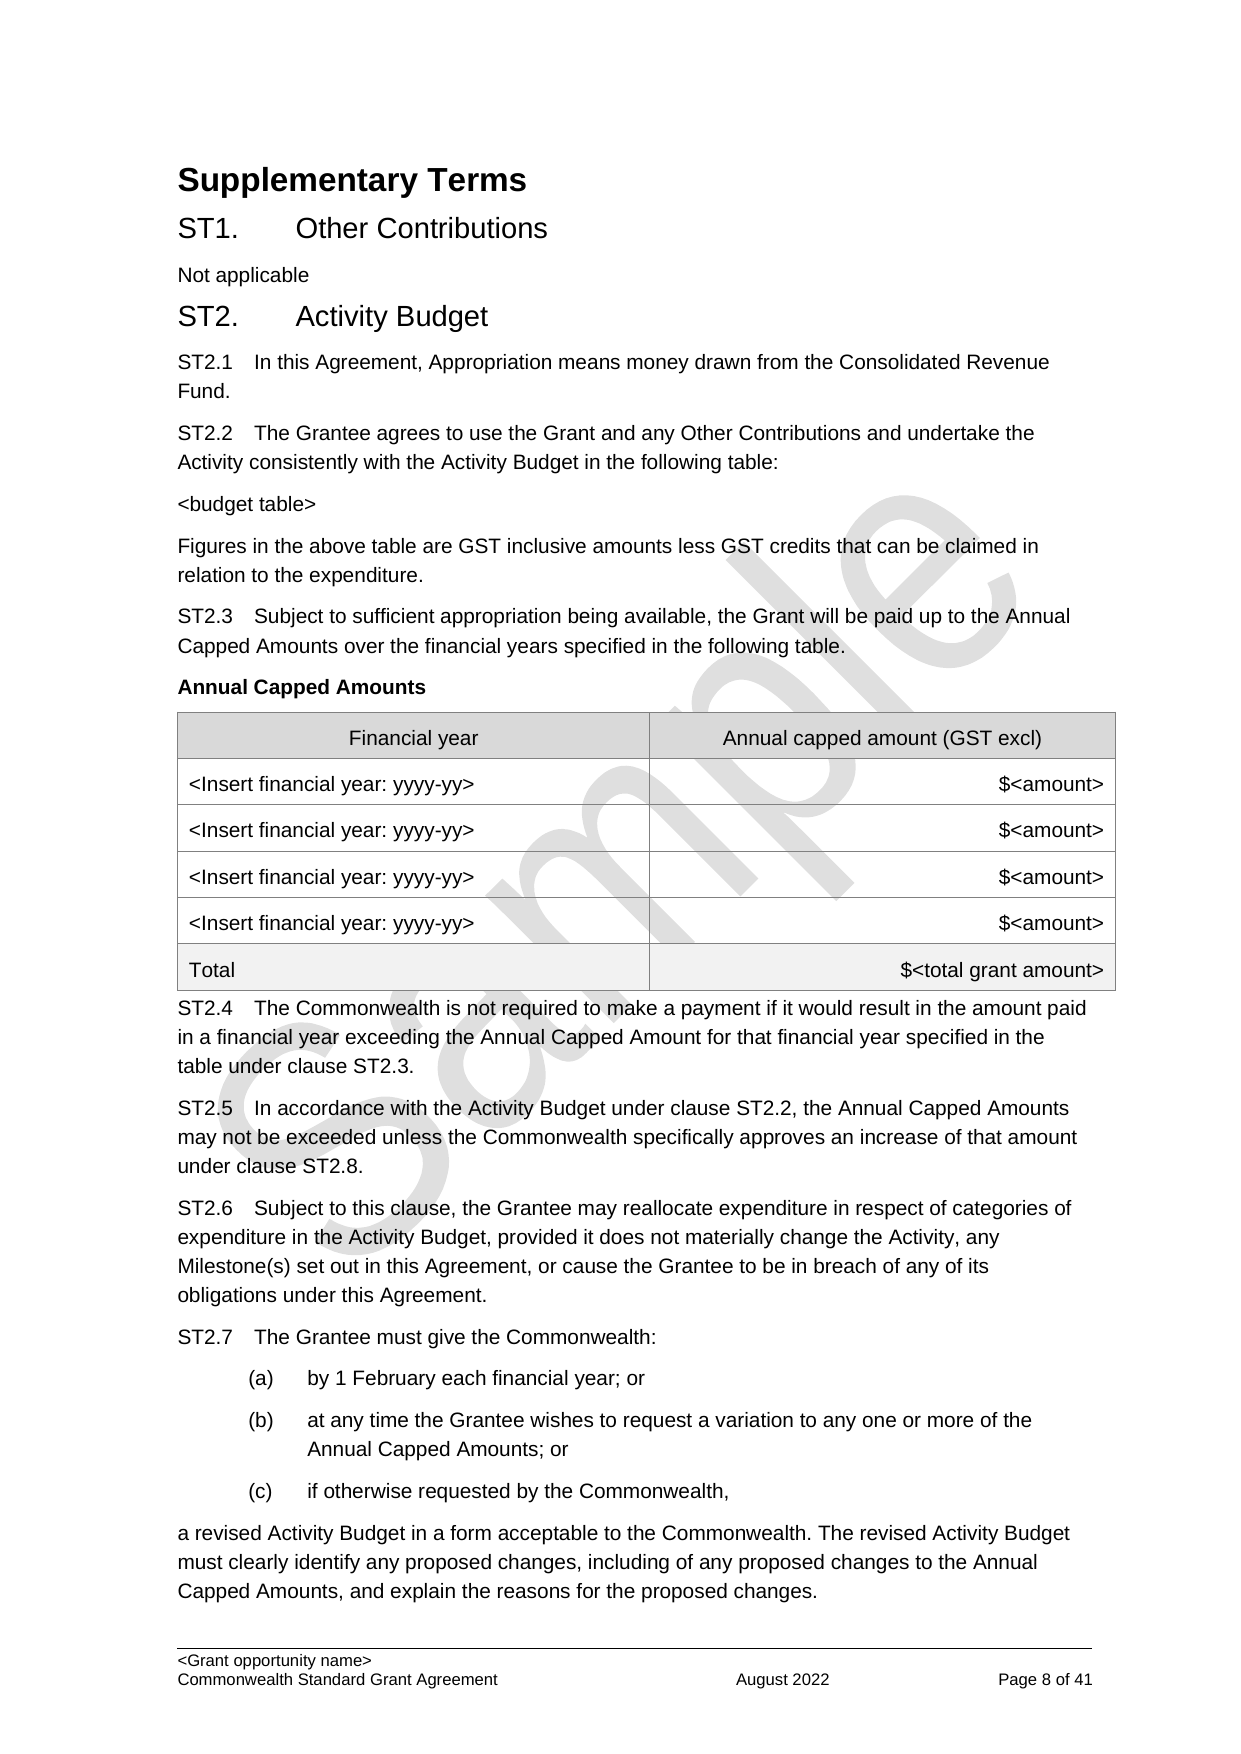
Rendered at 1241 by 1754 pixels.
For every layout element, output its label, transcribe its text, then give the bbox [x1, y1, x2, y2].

table_cell <Insert financial year: yyyy-yy> [178, 898, 649, 943]
text ST2.4 The Commonwealth is not required to make a payment if it would result in the amount paid in a financial year exceeding the Annual Capped Amount for that financial year specified in the table under clause ST2.3. [177, 991, 1092, 1078]
table_cell <Insert financial year: yyyy-yy> [178, 805, 649, 851]
text a revised Activity Budget in a form acceptable to the Commonwealth. The revised Activity Budget must clearly identify any proposed changes, including of any proposed changes to the Annual Capped Amounts, and explain the reasons for the proposed changes. [177, 1515, 1092, 1603]
table_cell $<amount> [650, 805, 1115, 851]
subtitle Activity Budget [177, 299, 1092, 332]
text (c) if otherwise requested by the Commonwealth, [248, 1473, 1092, 1503]
text Annual Capped Amounts [177, 670, 1092, 699]
table_cell <Insert financial year: yyyy-yy> [178, 759, 649, 804]
list ST2.1 In this Agreement, Appropriation means money drawn from the Consolidated Revenue Fund. [177, 345, 1092, 403]
subtitle Other Contributions [177, 211, 1092, 245]
table_header Financial year [178, 713, 649, 758]
text Not applicable [177, 257, 1092, 286]
text ST2.3 Subject to sufficient appropriation being available, the Grant will be paid up to the Annual Capped Amounts over the financial years specified in the following table. [177, 599, 1092, 657]
text ST2.5 In accordance with the Activity Budget under clause ST2.2, the Annual Capped Amounts may not be exceeded unless the Commonwealth specifically approves an increase of that amount under clause ST2.8. [177, 1090, 1092, 1178]
table_cell $<amount> [650, 898, 1115, 943]
text ST2.6 Subject to this clause, the Grantee may reallocate expenditure in respect of categories of expenditure in the Activity Budget, provided it does not materially change the Activity, any Milestone(s) set out in this Agreement, or cause the Grantee to be in breach of any of its obligations under this Agreement. [177, 1190, 1092, 1307]
text Figures in the above table are GST inclusive amounts less GST credits that can be claimed in relation to the expenditure. [177, 528, 1092, 587]
text (a) by 1 February each financial year; or [248, 1361, 1092, 1390]
table_cell $<amount> [650, 759, 1115, 804]
text ST2.7 The Grantee must give the Commonwealth: [177, 1319, 1092, 1348]
table_cell <Insert financial year: yyyy-yy> [178, 852, 649, 897]
table_cell $<total grant amount> [650, 944, 1115, 990]
table_cell Total [178, 944, 649, 990]
subtitle Supplementary Terms [177, 160, 1092, 199]
text <budget table> [177, 487, 1092, 516]
text ST2.2 The Grantee agrees to use the Grant and any Other Contributions and undertake the Activity consistently with the Activity Budget in the following table: [177, 416, 1092, 474]
table_header Annual capped amount (GST excl) [650, 713, 1115, 758]
text (b) at any time the Grantee wishes to request a variation to any one or more of the Annual Capped Amounts; or [248, 1403, 1092, 1461]
table_cell $<amount> [650, 852, 1115, 897]
